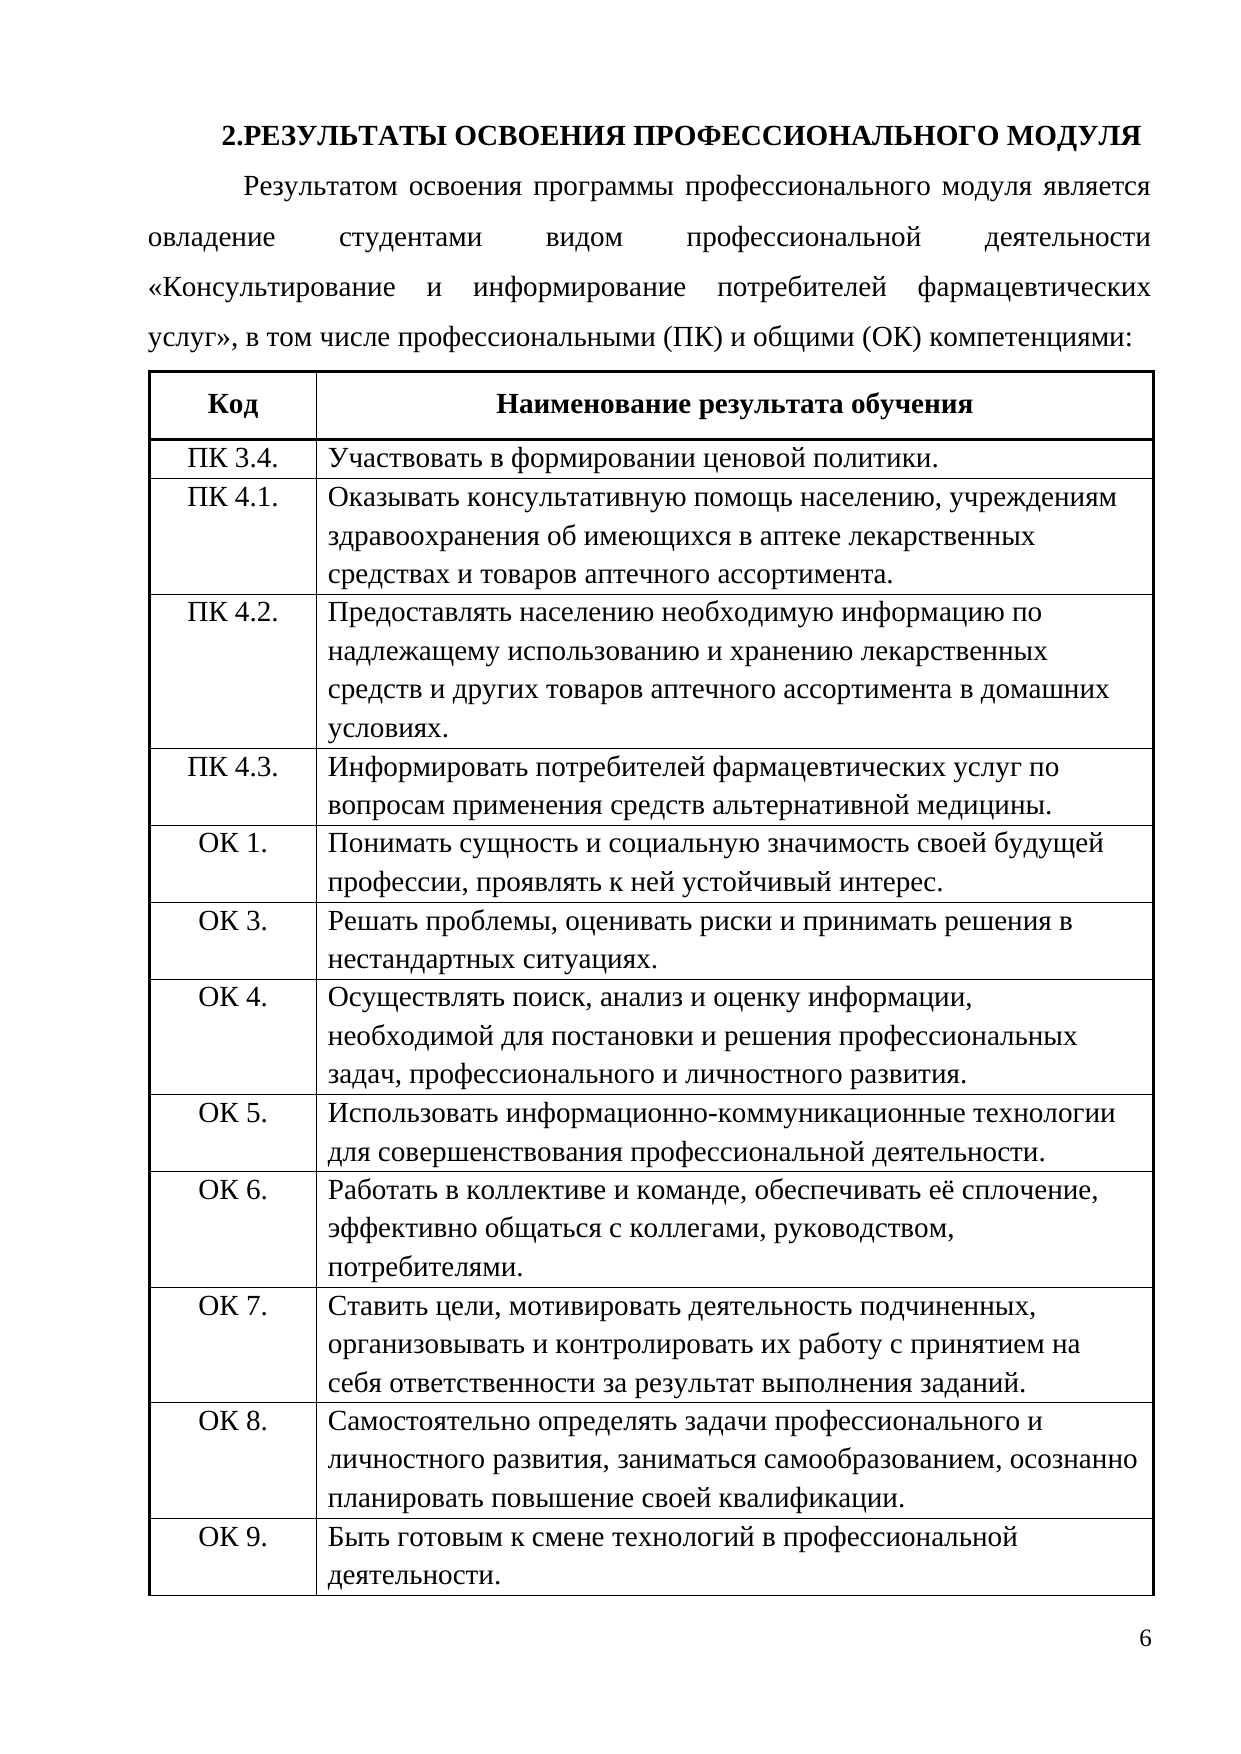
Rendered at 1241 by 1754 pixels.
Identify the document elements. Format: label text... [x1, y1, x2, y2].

table_cell ПК 4.1. [151, 479, 316, 593]
table_cell ОК 7. [151, 1288, 316, 1402]
table_cell ОК 3. [151, 903, 316, 978]
table_cell Решать проблемы, оценивать риски и принимать решения в нестандартных ситуациях. [317, 903, 1152, 978]
text Результатом освоения программы профессионального модуля является овладение студентами видом профессиональной деятельности «Консультирование и информирование потребителей фармацевтических услуг», в том числе профессиональными (ПК) и общими (ОК) компетенциями: [148, 168, 1152, 353]
table_cell Быть готовым к смене технологий в профессиональной деятельности. [317, 1519, 1152, 1594]
table_cell Участвовать в формировании ценовой политики. [317, 441, 1152, 478]
table_cell ОК 1. [151, 826, 316, 902]
table_cell ОК 8. [151, 1403, 316, 1518]
table_cell Предоставлять населению необходимую информацию по надлежащему использованию и хранению лекарственных средств и других товаров аптечного ассортимента в домашних условиях. [317, 595, 1152, 748]
table_header Наименование результата обучения [317, 373, 1152, 437]
table_cell Осуществлять поиск, анализ и оценку информации, необходимой для постановки и решения профессиональных задач, профессионального и личностного развития. [317, 980, 1152, 1094]
table_cell ОК 9. [151, 1519, 316, 1594]
table_cell Понимать сущность и социальную значимость своей будущей профессии, проявлять к ней устойчивый интерес. [317, 826, 1152, 902]
subtitle 2.результаты освоения ПРОФЕССИОНАЛЬНОГО МОДУЛЯ [148, 118, 1152, 152]
table_cell ОК 4. [151, 980, 316, 1094]
table_cell Оказывать консультативную помощь населению, учреждениям здравоохранения об имеющихся в аптеке лекарственных средствах и товаров аптечного ассортимента. [317, 479, 1152, 593]
table_cell ПК 4.3. [151, 749, 316, 824]
table_cell Ставить цели, мотивировать деятельность подчиненных, организовывать и контролировать их работу с принятием на себя ответственности за результат выполнения заданий. [317, 1288, 1152, 1402]
table_cell Информировать потребителей фармацевтических услуг по вопросам применения средств альтернативной медицины. [317, 749, 1152, 824]
table_cell ПК 4.2. [151, 595, 316, 748]
table_header Код [151, 373, 316, 437]
table_cell ОК 6. [151, 1172, 316, 1287]
table_cell Работать в коллективе и команде, обеспечивать её сплочение, эффективно общаться с коллегами, руководством, потребителями. [317, 1172, 1152, 1287]
table_cell ПК 3.4. [151, 441, 316, 478]
table_cell Использовать информационно-коммуникационные технологии для совершенствования профессиональной деятельности. [317, 1095, 1152, 1171]
table_cell ОК 5. [151, 1095, 316, 1171]
table_cell Самостоятельно определять задачи профессионального и личностного развития, заниматься самообразованием, осознанно планировать повышение своей квалификации. [317, 1403, 1152, 1518]
